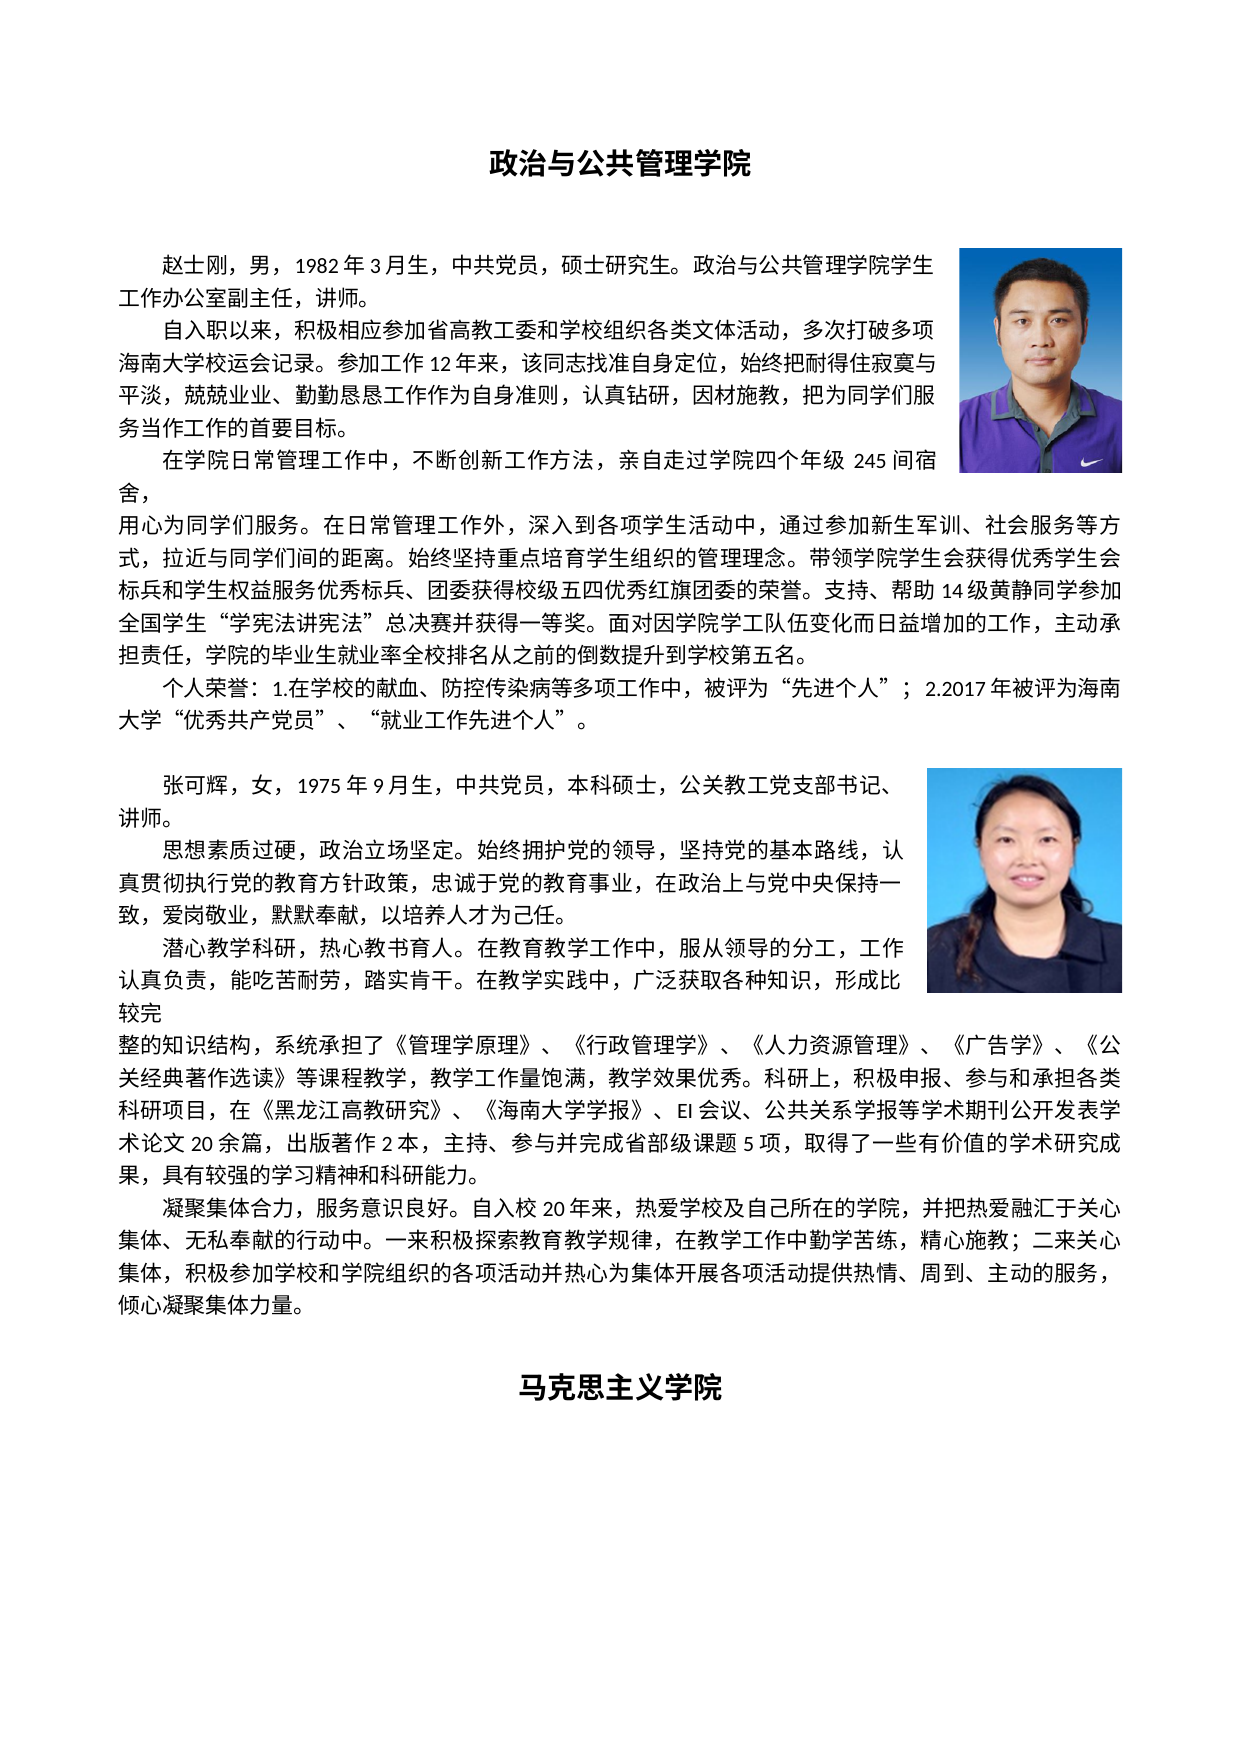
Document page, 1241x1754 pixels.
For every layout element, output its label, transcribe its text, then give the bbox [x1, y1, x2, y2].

picture [959, 248, 1123, 473]
text 政治与公共管理学院 [118, 129, 1122, 194]
table_header 张可辉，女，1975年9月生，中共党员，本科硕士，公关教工党支部书记、讲师。 思想素质过硬，政治立场坚定。始终拥护党的领导，坚持党的基本路线，认真贯彻执行党的教育方针政策，忠诚于党的教育事业，在政治上与党中央保持一致，爱岗敬业，默默奉献，以培养人才为己任。 潜心教学科研，热心教书育人。在教育教学工作中，服从领导的分工，工作认真负责，能吃苦耐劳，踏实肯干。在教学实践中，广泛获取各种知识，形成比较完 [107, 768, 916, 1028]
table_cell 用心为同学们服务。在日常管理工作外，深入到各项学生活动中，通过参加新生军训、社会服务等方式，拉近与同学们间的距离。始终坚持重点培育学生组织的管理理念。带领学院学生会获得优秀学生会标兵和学生权益服务优秀标兵、团委获得校级五四优秀红旗团委的荣誉。支持、帮助14级黄静同学参加全国学生“学宪法讲宪法”总决赛并获得一等奖。面对因学院学工队伍变化而日益增加的工作，主动承担责任，学院的毕业生就业率全校排名从之前的倒数提升到学校第五名。 个人荣誉：1.在学校的献血、防控传染病等多项工作中，被评为“先进个人”；2.2017年被评为海南大学“优秀共产党员”、“就业工作先进个人”。 [107, 508, 1133, 736]
table_header [948, 248, 1133, 508]
text 马克思主义学院 [118, 1353, 1122, 1418]
table_header 赵士刚，男，1982年3月生，中共党员，硕士研究生。政治与公共管理学院学生工作办公室副主任，讲师。 自入职以来，积极相应参加省高教工委和学校组织各类文体活动，多次打破多项海南大学校运会记录。参加工作12年来，该同志找准自身定位，始终把耐得住寂寞与平淡，兢兢业业、勤勤恳恳工作作为自身准则，认真钻研，因材施教，把为同学们服务当作工作的首要目标。 在学院日常管理工作中，不断创新工作方法，亲自走过学院四个年级245间宿舍， [107, 248, 948, 508]
table_cell 整的知识结构，系统承担了《管理学原理》、《行政管理学》、《人力资源管理》、《广告学》、《公关经典著作选读》等课程教学，教学工作量饱满，教学效果优秀。科研上，积极申报、参与和承担各类科研项目，在《黑龙江高教研究》、《海南大学学报》、EI会议、公共关系学报等学术期刊公开发表学术论文20余篇，出版著作2本，主持、参与并完成省部级课题5项，取得了一些有价值的学术研究成果，具有较强的学习精神和科研能力。 凝聚集体合力，服务意识良好。自入校20年来，热爱学校及自己所在的学院，并把热爱融汇于关心集体、无私奉献的行动中。一来积极探索教育教学规律，在教学工作中勤学苦练，精心施教；二来关心集体，积极参加学校和学院组织的各项活动并热心为集体开展各项活动提供热情、周到、主动的服务，倾心凝聚集体力量。 [107, 1028, 1133, 1321]
table_header [916, 768, 1133, 1028]
picture [927, 768, 1123, 993]
